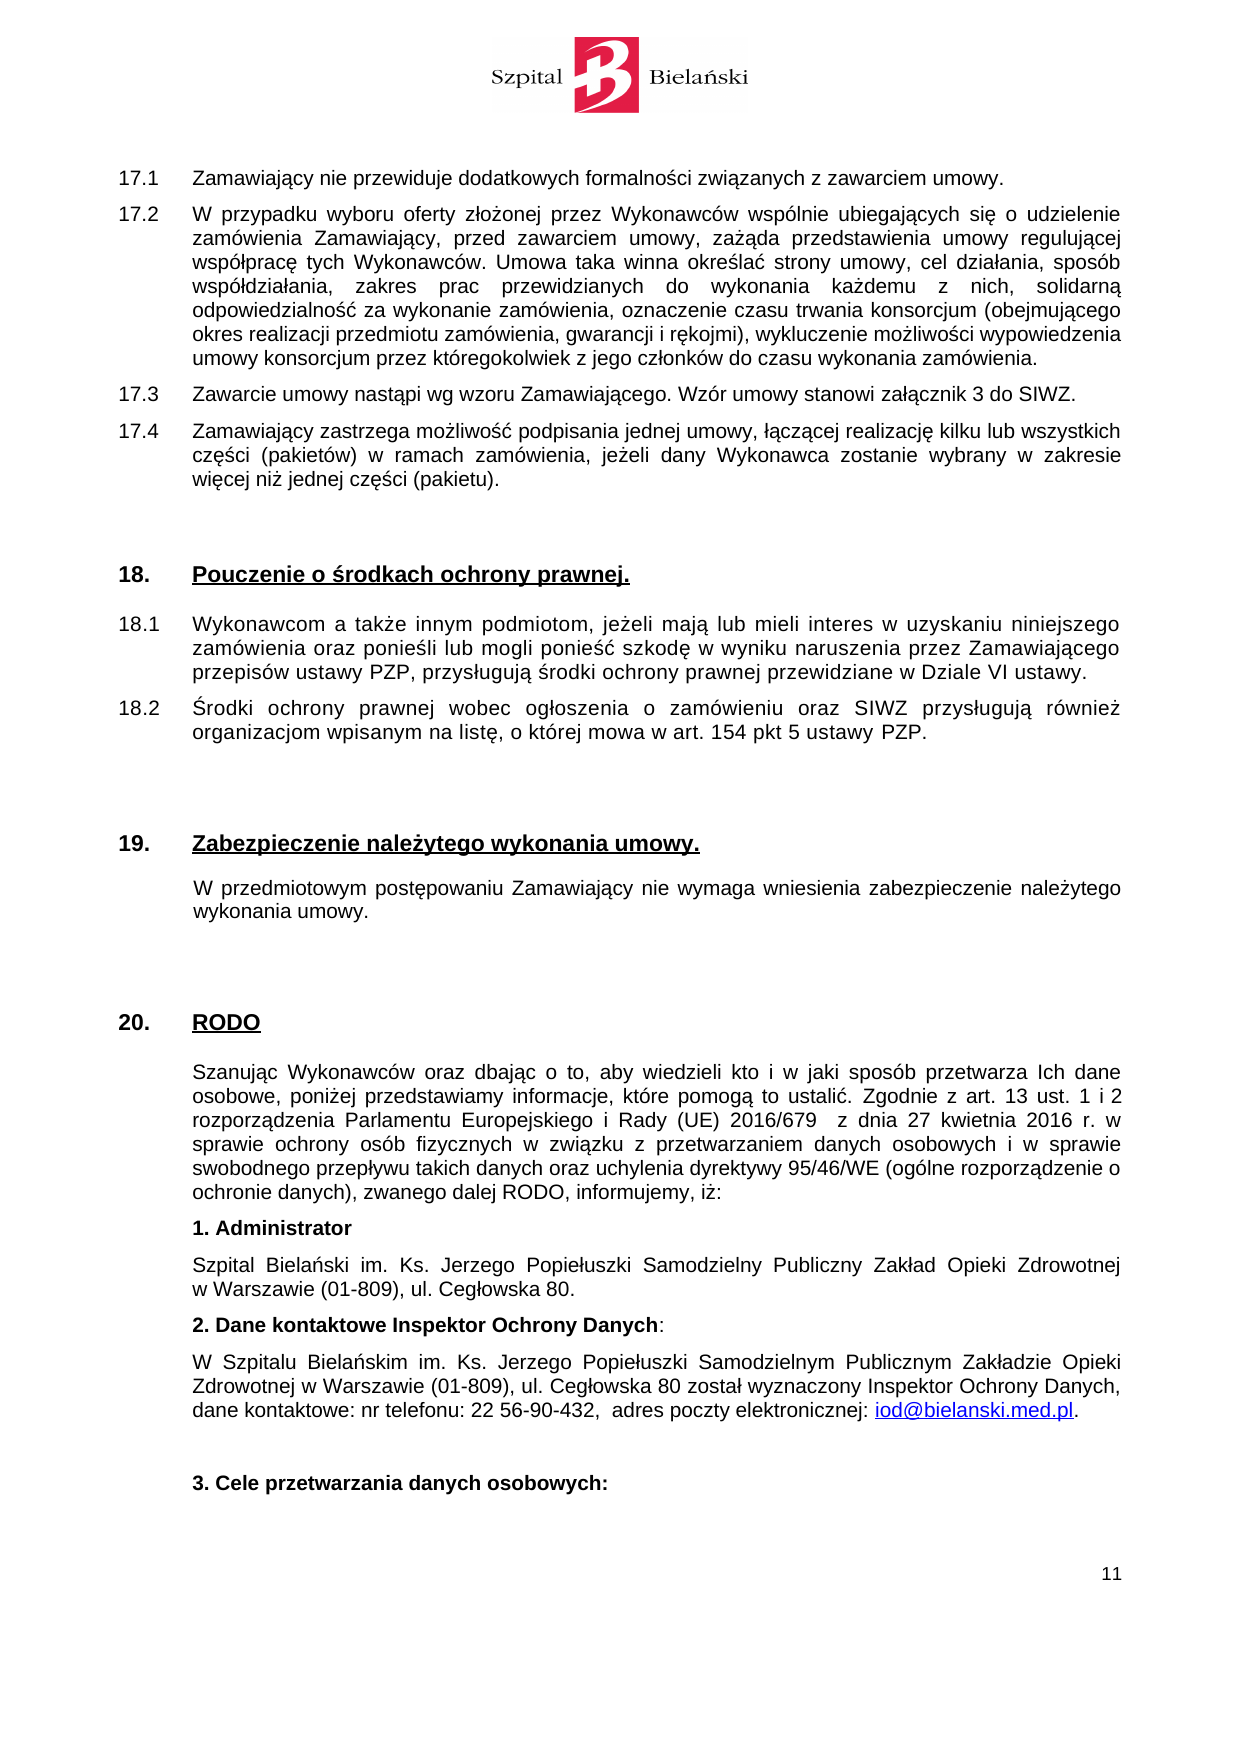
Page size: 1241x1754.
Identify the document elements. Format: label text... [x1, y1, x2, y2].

list Zamawiający nie przewiduje dodatkowych formalności związanych z zawarciem umowy. [118, 166, 1122, 189]
text 3. Cele przetwarzania danych osobowych: [192, 1470, 1122, 1494]
text 18. Pouczenie o środkach ochrony prawnej. [118, 561, 1122, 587]
list W przypadku wyboru oferty złożonej przez Wykonawców wspólnie ubiegających się o udzielenie zamówienia Zamawiający, przed zawarciem umowy, zażąda przedstawienia umowy regulującej współpracę tych Wykonawców. Umowa taka winna określać strony umowy, cel działania, sposób współdziałania, zakres prac przewidzianych do wykonania każdemu z nich, solidarną odpowiedzialność za wykonanie zamówienia, oznaczenie czasu trwania konsorcjum (obejmującego okres realizacji przedmiotu zamówienia, gwarancji i rękojmi), wykluczenie możliwości wypowiedzenia umowy konsorcjum przez któregokolwiek z jego członków do czasu wykonania zamówienia. [118, 202, 1122, 370]
text Szanując Wykonawców oraz dbając o to, aby wiedzieli kto i w jaki sposób przetwarza Ich dane osobowe, poniżej przedstawiamy informacje, które pomogą to ustalić. Zgodnie z art. 13 ust. 1 i 2 rozporządzenia Parlamentu Europejskiego i Rady (UE) 2016/679 z dnia 27 kwietnia 2016 r. w sprawie ochrony osób fizycznych w związku z przetwarzaniem danych osobowych i w sprawie swobodnego przepływu takich danych oraz uchylenia dyrektywy 95/46/WE (ogólne rozporządzenie o ochronie danych), zwanego dalej RODO, informujemy, iż: [192, 1060, 1122, 1204]
text 2. Dane kontaktowe Inspektor Ochrony Danych: [192, 1313, 1122, 1337]
text Szpital Bielański im. Ks. Jerzego Popiełuszki Samodzielny Publiczny Zakład Opieki Zdrowotnej w Warszawie (01-809), ul. Cegłowska 80. [192, 1253, 1122, 1301]
text 19. Zabezpieczenie należytego wykonania umowy. [118, 829, 1122, 856]
list Zamawiający zastrzega możliwość podpisania jednej umowy, łączącej realizację kilku lub wszystkich części (pakietów) w ramach zamówienia, jeżeli dany Wykonawca zostanie wybrany w zakresie więcej niż jednej części (pakietu). [118, 419, 1122, 491]
text W Szpitalu Bielańskim im. Ks. Jerzego Popiełuszki Samodzielnym Publicznym Zakładzie Opieki Zdrowotnej w Warszawie (01-809), ul. Cegłowska 80 został wyznaczony Inspektor Ochrony Danych, dane kontaktowe: nr telefonu: 22 56-90-432, adres poczty elektronicznej: iod@bielanski.med.pl. [192, 1349, 1122, 1421]
list Zawarcie umowy nastąpi wg wzoru Zamawiającego. Wzór umowy stanowi załącznik 3 do SIWZ. [118, 382, 1122, 406]
list Wykonawcom a także innym podmiotom, jeżeli mają lub mieli interes w uzyskaniu niniejszego zamówienia oraz ponieśli lub mogli ponieść szkodę w wyniku naruszenia przez Zamawiającego przepisów ustawy PZP, przysługują środki ochrony prawnej przewidziane w Dziale VI ustawy. [118, 612, 1122, 684]
text 20. RODO [118, 1009, 1122, 1035]
text W przedmiotowym postępowaniu Zamawiający nie wymaga wniesienia zabezpieczenie należytego wykonania umowy. [193, 875, 1122, 923]
list Środki ochrony prawnej wobec ogłoszenia o zamówieniu oraz SIWZ przysługują również organizacjom wpisanym na listę, o której mowa w art. 154 pkt 5 ustawy PZP. [118, 696, 1122, 744]
picture [492, 37, 748, 113]
text 1. Administrator [192, 1216, 1122, 1240]
